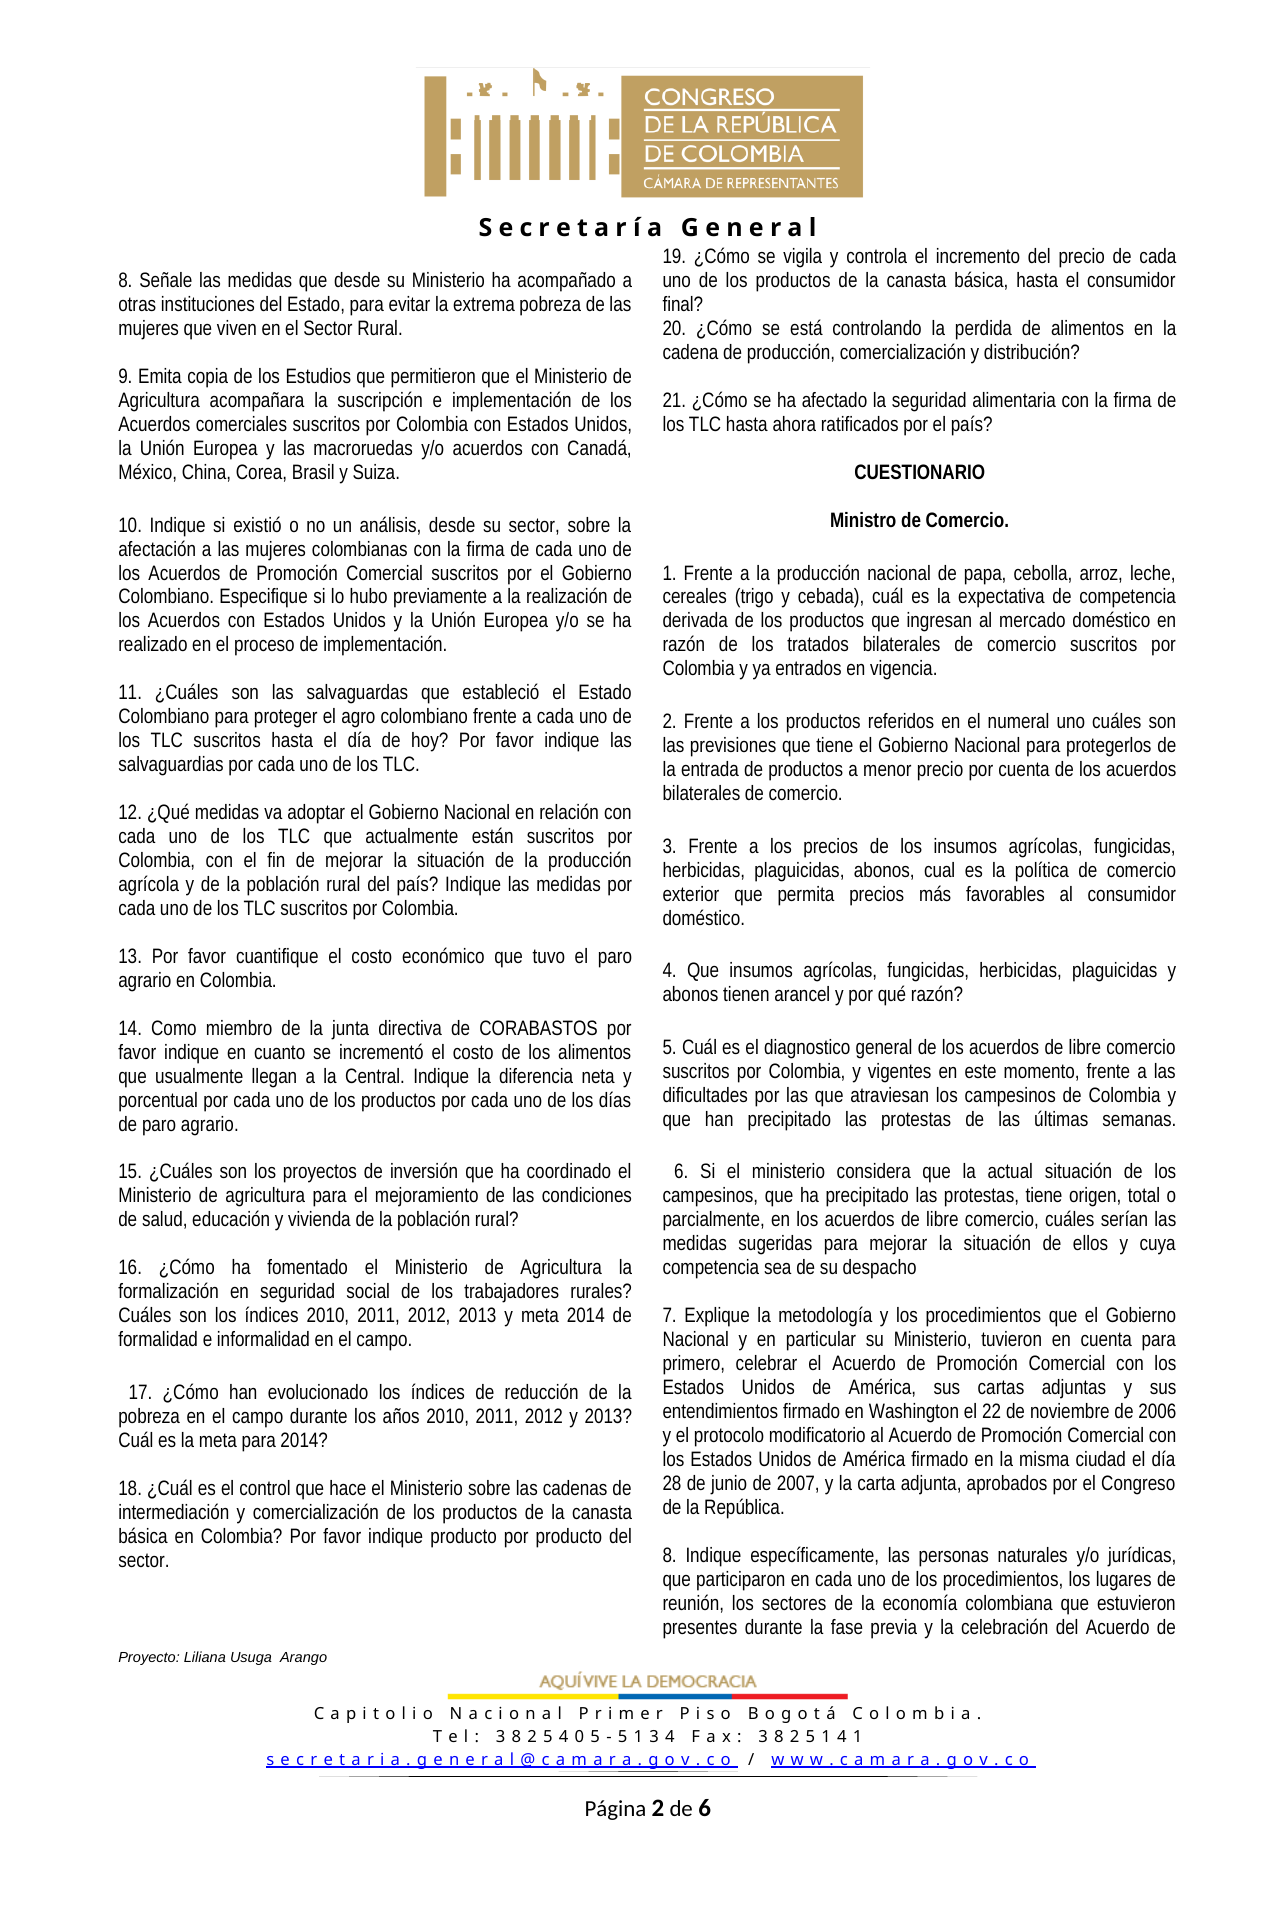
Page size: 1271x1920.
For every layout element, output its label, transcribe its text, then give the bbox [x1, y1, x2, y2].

text 15. ¿Cuáles son los proyectos de inversión que ha coordinado el Ministerio de agricultura para el mejoramiento de las condiciones de salud, educación y vivienda de la población rural? [118, 1159, 633, 1231]
text 9. Emita copia de los Estudios que permitieron que el Ministerio de Agricultura acompañara la suscripción e implementación de los Acuerdos comerciales suscritos por Colombia con Estados Unidos, la Unión Europea y las macroruedas y/o acuerdos con Canadá, México, China, Corea, Brasil y Suiza. [118, 364, 633, 484]
text 16. ¿Cómo ha fomentado el Ministerio de Agricultura la formalización en seguridad social de los trabajadores rurales? Cuáles son los índices 2010, 2011, 2012, 2013 y meta 2014 de formalidad e informalidad en el campo. [118, 1255, 633, 1351]
text 3. Frente a los precios de los insumos agrícolas, fungicidas, herbicidas, plaguicidas, abonos, cual es la política de comercio exterior que permita precios más favorables al consumidor doméstico. [662, 833, 1177, 929]
picture [413, 67, 870, 202]
text 13. Por favor cuantifique el costo económico que tuvo el paro agrario en Colombia. [118, 944, 633, 992]
text 6. Si el ministerio considera que la actual situación de los campesinos, que ha precipitado las protestas, tiene origen, total o parcialmente, en los acuerdos de libre comercio, cuáles serían las medidas sugeridas para mejorar la situación de ellos y cuya competencia sea de su despacho [662, 1159, 1177, 1279]
text 4. Que insumos agrícolas, fungicidas, herbicidas, plaguicidas y abonos tienen arancel y por qué razón? [662, 958, 1177, 1006]
text 11. ¿Cuáles son las salvaguardas que estableció el Estado Colombiano para proteger el agro colombiano frente a cada uno de los TLC suscritos hasta el día de hoy? Por favor indique las salvaguardias por cada uno de los TLC. [118, 680, 633, 776]
picture [435, 1665, 861, 1702]
text Ministro de Comercio. [662, 508, 1177, 532]
text 19. ¿Cómo se vigila y controla el incremento del precio de cada uno de los productos de la canasta básica, hasta el consumidor final? [662, 244, 1177, 316]
text 5. Cuál es el diagnostico general de los acuerdos de libre comercio suscritos por Colombia, y vigentes en este momento, frente a las dificultades por las que atraviesan los campesinos de Colombia y que han precipitado las protestas de las últimas semanas. [662, 1035, 1177, 1159]
text 21. ¿Cómo se ha afectado la seguridad alimentaria con la firma de los TLC hasta ahora ratificados por el país? [662, 388, 1177, 436]
text 18. ¿Cuál es el control que hace el Ministerio sobre las cadenas de intermediación y comercialización de los productos de la canasta básica en Colombia? Por favor indique producto por producto del sector. [118, 1476, 633, 1571]
text 1. Frente a la producción nacional de papa, cebolla, arroz, leche, cereales (trigo y cebada), cuál es la expectativa de competencia derivada de los productos que ingresan al mercado doméstico en razón de los tratados bilaterales de comercio suscritos por Colombia y ya entrados en vigencia. [662, 560, 1177, 680]
text 2. Frente a los productos referidos en el numeral uno cuáles son las previsiones que tiene el Gobierno Nacional para protegerlos de la entrada de productos a menor precio por cuenta de los acuerdos bilaterales de comercio. [662, 709, 1177, 805]
text 14. Como miembro de la junta directiva de CORABASTOS por favor indique en cuanto se incrementó el costo de los alimentos que usualmente llegan a la Central. Indique la diferencia neta y porcentual por cada uno de los productos por cada uno de los días de paro agrario. [118, 1016, 633, 1135]
text 8. Señale las medidas que desde su Ministerio ha acompañado a otras instituciones del Estado, para evitar la extrema pobreza de las mujeres que viven en el Sector Rural. [118, 268, 633, 340]
text CUESTIONARIO [662, 460, 1177, 484]
text 10. Indique si existió o no un análisis, desde su sector, sobre la afectación a las mujeres colombianas con la firma de cada uno de los Acuerdos de Promoción Comercial suscritos por el Gobierno Colombiano. Especifique si lo hubo previamente a la realización de los Acuerdos con Estados Unidos y la Unión Europea y/o se ha realizado en el proceso de implementación. [118, 512, 633, 656]
text 17. ¿Cómo han evolucionado los índices de reducción de la pobreza en el campo durante los años 2010, 2011, 2012 y 2013? Cuál es la meta para 2014? [118, 1380, 633, 1452]
text 20. ¿Cómo se está controlando la perdida de alimentos en la cadena de producción, comercialización y distribución? [662, 316, 1177, 364]
text 12. ¿Qué medidas va adoptar el Gobierno Nacional en relación con cada uno de los TLC que actualmente están suscritos por Colombia, con el fin de mejorar la situación de la producción agrícola y de la población rural del país? Indique las medidas por cada uno de los TLC suscritos por Colombia. [118, 800, 633, 920]
text 7. Explique la metodología y los procedimientos que el Gobierno Nacional y en particular su Ministerio, tuvieron en cuenta para primero, celebrar el Acuerdo de Promoción Comercial con los Estados Unidos de América, sus cartas adjuntas y sus entendimientos firmado en Washington el 22 de noviembre de 2006 y el protocolo modificatorio al Acuerdo de Promoción Comercial con los Estados Unidos de América firmado en la misma ciudad el día 28 de junio de 2007, y la carta adjunta, aprobados por el Congreso de la República. [662, 1303, 1177, 1519]
